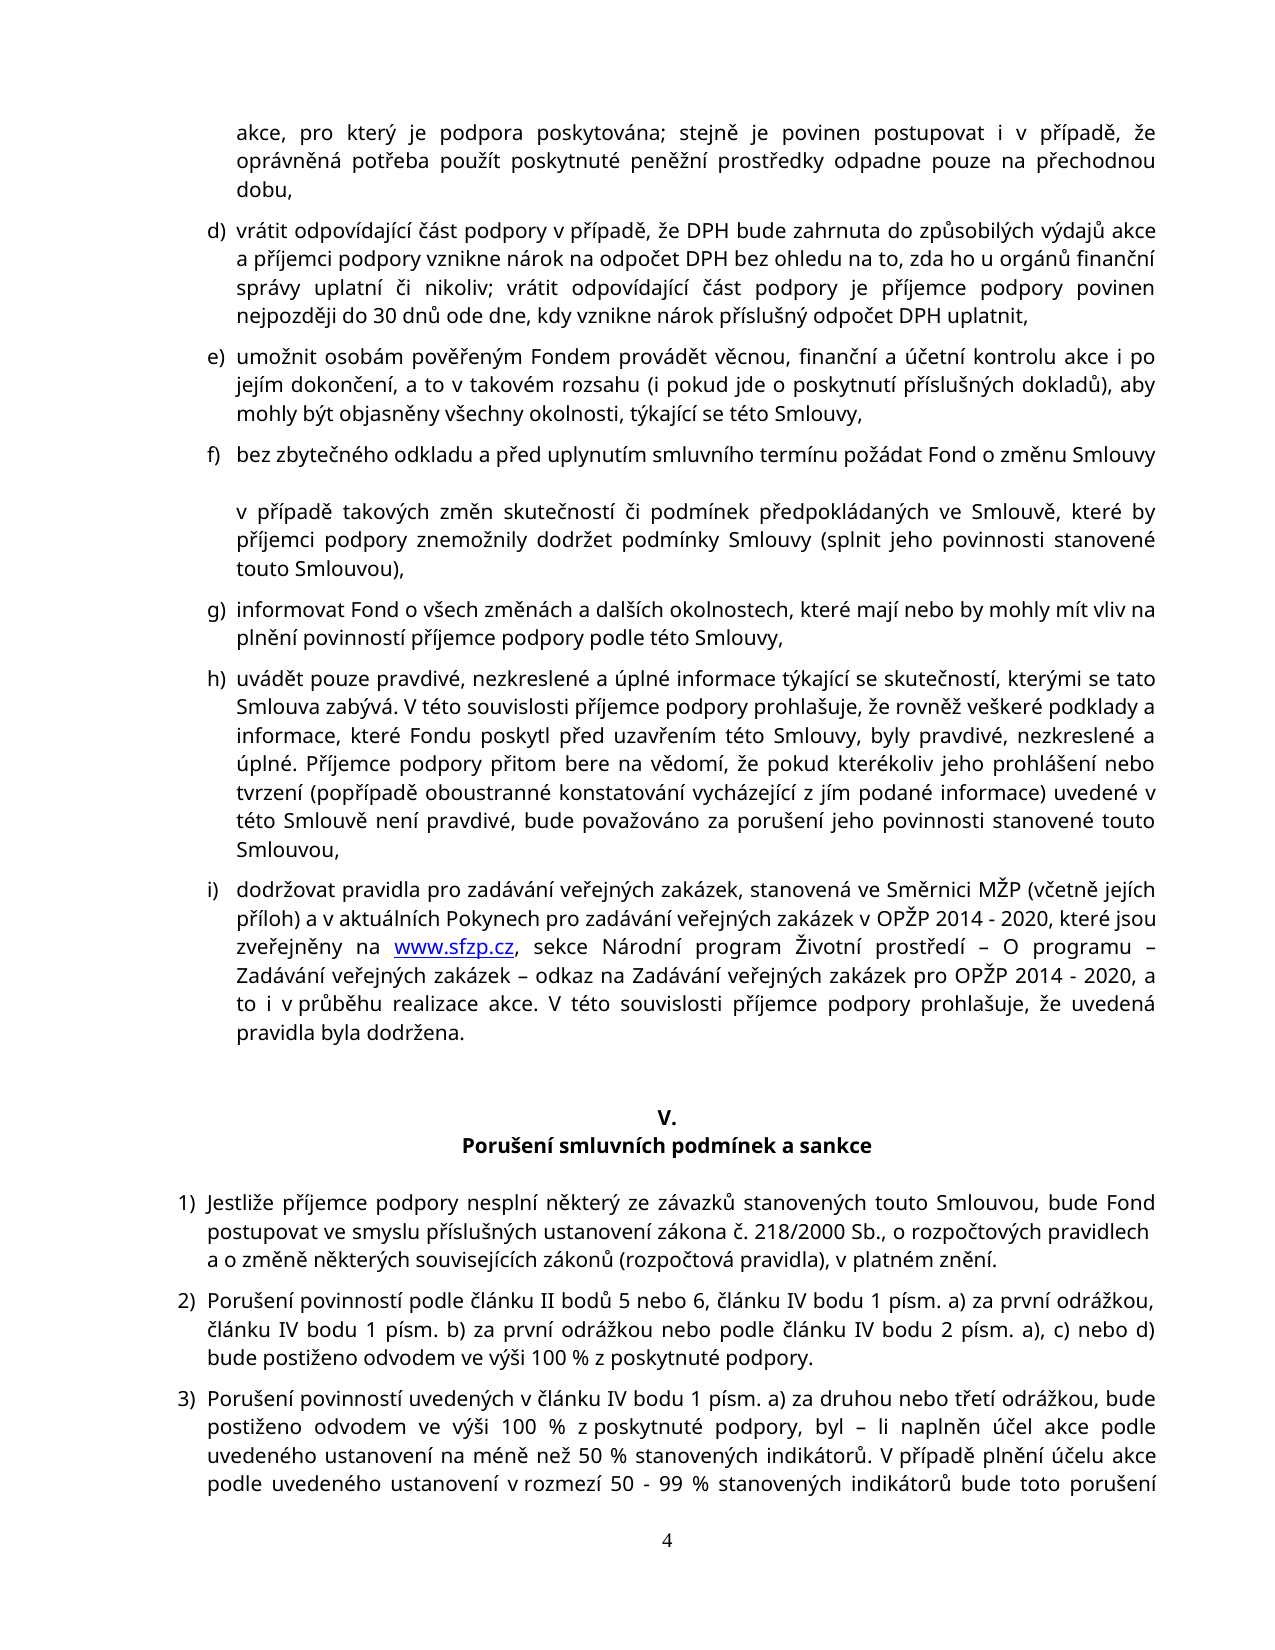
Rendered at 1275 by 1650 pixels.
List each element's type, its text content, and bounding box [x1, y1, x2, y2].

list vrátit odpovídající část podpory v případě, že DPH bude zahrnuta do způsobilých výdajů akce a příjemci podpory vznikne nárok na odpočet DPH bez ohledu na to, zda ho u orgánů finanční správy uplatní či nikoliv; vrátit odpovídající část podpory je příjemce podpory povinen nejpozději do 30 dnů ode dne, kdy vznikne nárok příslušný odpočet DPH uplatnit, [207, 216, 1157, 330]
list Porušení povinností podle článku II bodů 5 nebo 6, článku IV bodu 1 písm. a) za první odrážkou, článku IV bodu 1 písm. b) za první odrážkou nebo podle článku IV bodu 2 písm. a), c) nebo d) bude postiženo odvodem ve výši 100 % z poskytnuté podpory. [177, 1286, 1157, 1372]
list informovat Fond o všech změnách a dalších okolnostech, které mají nebo by mohly mít vliv na plnění povinností příjemce podpory podle této Smlouvy, [207, 595, 1157, 652]
text V. [177, 1103, 1157, 1132]
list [177, 1384, 1157, 1498]
list dodržovat pravidla pro zadávání veřejných zakázek, stanovená ve Směrnici MŽP (včetně jejích příloh) a v aktuálních Pokynech pro zadávání veřejných zakázek v OPŽP 2014 - 2020, které jsou zveřejněny na www.sfzp.cz, sekce Národní program Životní prostředí – O programu – Zadávání veřejných zakázek – odkaz na Zadávání veřejných zakázek pro OPŽP 2014 - 2020, a to i v průběhu realizace akce. V této souvislosti příjemce podpory prohlašuje, že uvedená pravidla byla dodržena. [207, 876, 1157, 1046]
list umožnit osobám pověřeným Fondem provádět věcnou, finanční a účetní kontrolu akce i po jejím dokončení, a to v takovém rozsahu (i pokud jde o poskytnutí příslušných dokladů), aby mohly být objasněny všechny okolnosti, týkající se této Smlouvy, [207, 342, 1157, 427]
list uvádět pouze pravdivé, nezkreslené a úplné informace týkající se skutečností, kterými se tato Smlouva zabývá. V této souvislosti příjemce podpory prohlašuje, že rovněž veškeré podklady a informace, které Fondu poskytl před uzavřením této Smlouvy, byly pravdivé, nezkreslené a úplné. Příjemce podpory přitom bere na vědomí, že pokud kterékoliv jeho prohlášení nebo tvrzení (popřípadě oboustranné konstatování vycházející z jím podané informace) uvedené v této Smlouvě není pravdivé, bude považováno za porušení jeho povinnosti stanovené touto Smlouvou, [207, 664, 1157, 863]
list bez zbytečného odkladu a před uplynutím smluvního termínu požádat Fond o změnu Smlouvy v případě takových změn skutečností či podmínek předpokládaných ve Smlouvě, které by příjemci podpory znemožnily dodržet podmínky Smlouvy (splnit jeho povinnosti stanovené touto Smlouvou), [207, 440, 1157, 582]
list Jestliže příjemce podpory nesplní některý ze závazků stanovených touto Smlouvou, bude Fond postupovat ve smyslu příslušných ustanovení zákona č. 218/2000 Sb., o rozpočtových pravidlech a o změně některých souvisejících zákonů (rozpočtová pravidla), v platném znění. [177, 1188, 1157, 1274]
text Porušení smluvních podmínek a sankce [177, 1132, 1157, 1160]
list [207, 118, 1157, 203]
